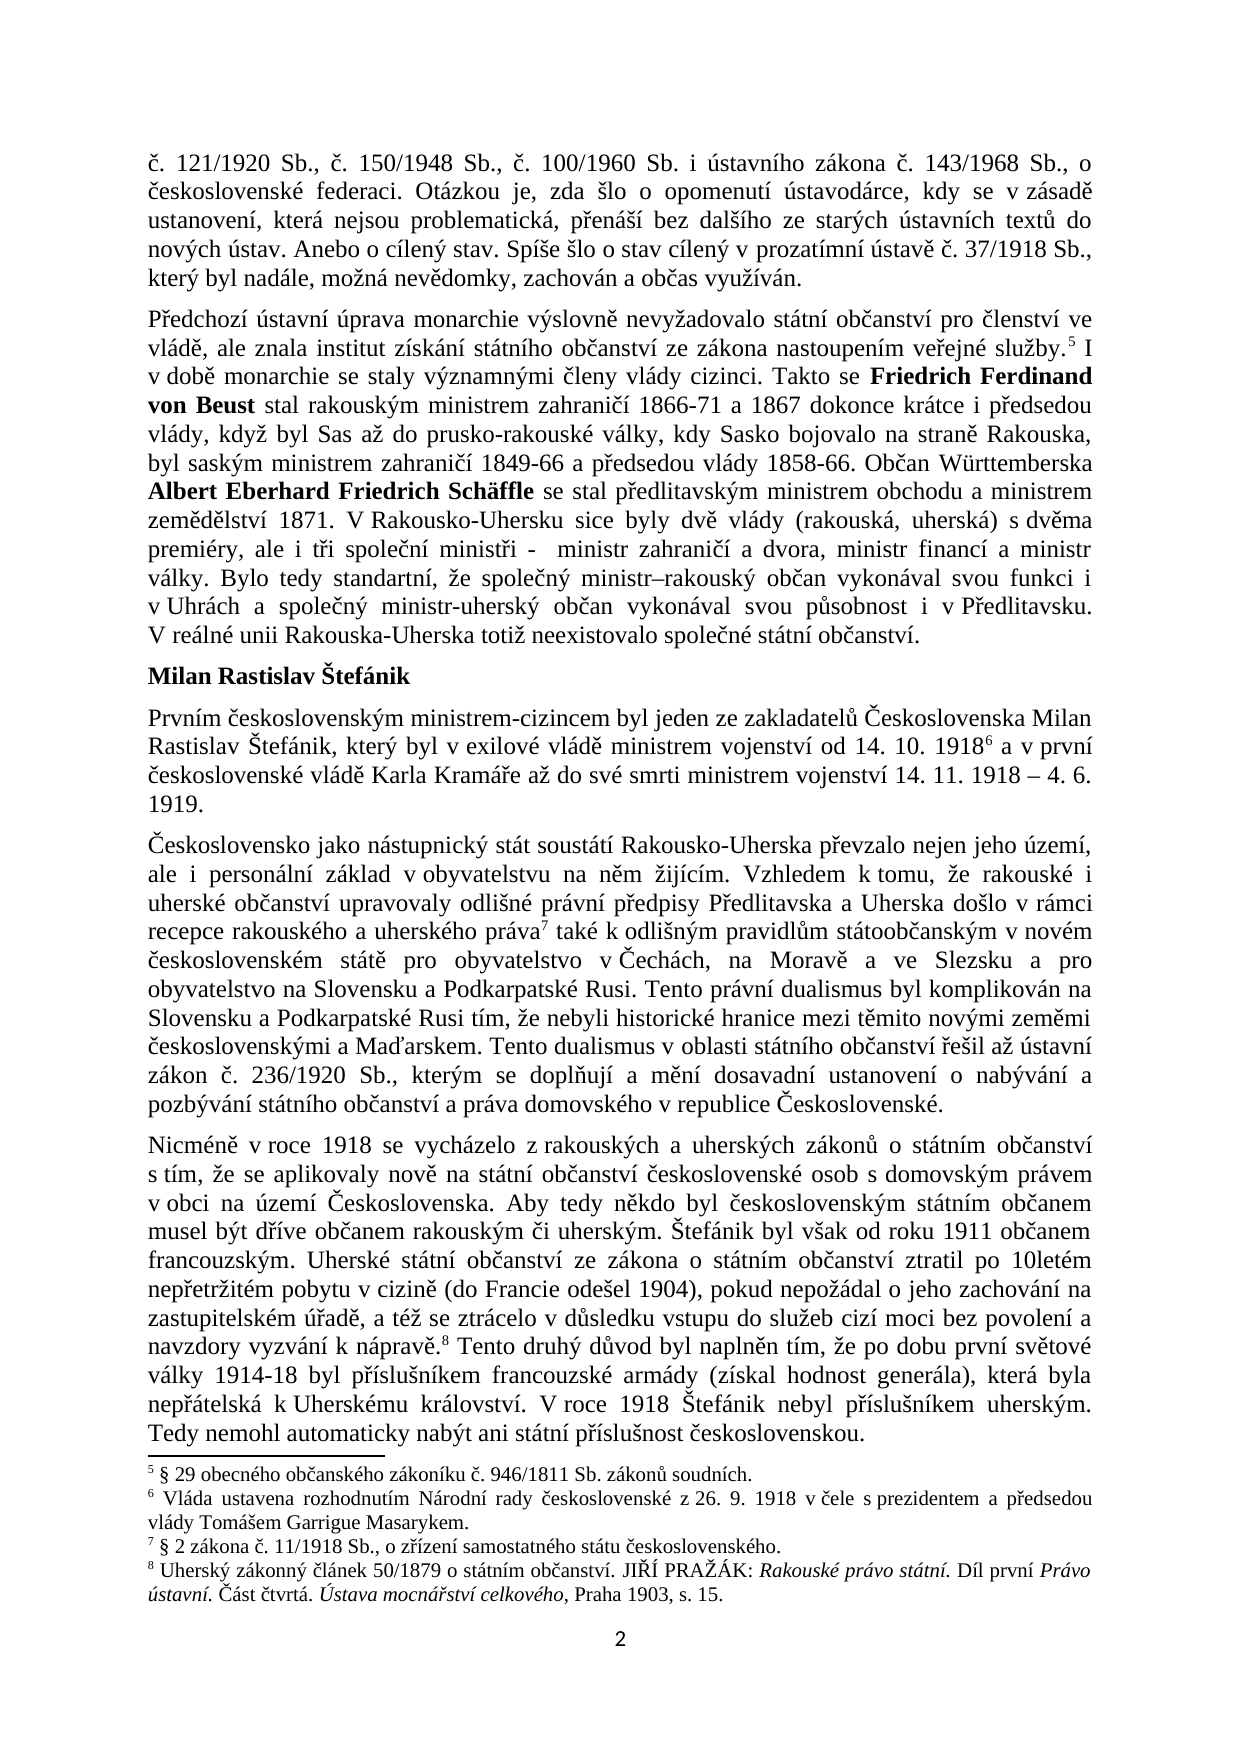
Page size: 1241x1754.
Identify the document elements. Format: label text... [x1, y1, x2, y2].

text Předchozí ústavní úprava monarchie výslovně nevyžadovalo státní občanství pro členství ve vládě, ale znala institut získání státního občanství ze zákona nastoupením veřejné služby. I v době monarchie se staly významnými členy vlády cizinci. Takto se Friedrich Ferdinand von Beust stal rakouským ministrem zahraničí 1866-71 a 1867 dokonce krátce i předsedou vlády, když byl Sas až do prusko-rakouské války, kdy Sasko bojovalo na straně Rakouska, byl saským ministrem zahraničí 1849-66 a předsedou vlády 1858-66. Občan Württemberska Albert Eberhard Friedrich Schäffle se stal předlitavským ministrem obchodu a ministrem zemědělství 1871. V Rakousko-Uhersku sice byly dvě vlády (rakouská, uherská) s dvěma premiéry, ale i tři společní ministři - ministr zahraničí a dvora, ministr financí a ministr války. Bylo tedy standartní, že společný ministr–rakouský občan vykonával svou funkci i v Uhrách a společný ministr-uherský občan vykonával svou působnost i v Předlitavsku. V reálné unii Rakouska-Uherska totiž neexistovalo společné státní občanství. [148, 304, 1092, 649]
text Prvním československým ministrem-cizincem byl jeden ze zakladatelů Československa Milan Rastislav Štefánik, který byl v exilové vládě ministrem vojenství od 14. 10. 1918 a v první československé vládě Karla Kramáře až do své smrti ministrem vojenství 14. 11. 1918 – 4. 6. 1919. [148, 703, 1092, 818]
text Československo jako nástupnický stát soustátí Rakousko-Uherska převzalo nejen jeho území, ale i personální základ v obyvatelstvu na něm žijícím. Vzhledem k tomu, že rakouské i uherské občanství upravovaly odlišné právní předpisy Předlitavska a Uherska došlo v rámci recepce rakouského a uherského práva také k odlišným pravidlům státoobčanským v novém československém státě pro obyvatelstvo v Čechách, na Moravě a ve Slezsku a pro obyvatelstvo na Slovensku a Podkarpatské Rusi. Tento právní dualismus byl komplikován na Slovensku a Podkarpatské Rusi tím, že nebyli historické hranice mezi těmito novými zeměmi československými a Maďarskem. Tento dualismus v oblasti státního občanství řešil až ústavní zákon č. 236/1920 Sb., kterým se doplňují a mění dosavadní ustanovení o nabývání a pozbývání státního občanství a práva domovského v republice Československé. [148, 830, 1092, 1118]
text Milan Rastislav Štefánik [148, 661, 1092, 690]
text Nicméně v roce 1918 se vycházelo z rakouských a uherských zákonů o státním občanství s tím, že se aplikovaly nově na státní občanství československé osob s domovským právem v obci na území Československa. Aby tedy někdo byl československým státním občanem musel být dříve občanem rakouským či uherským. Štefánik byl však od roku 1911 občanem francouzským. Uherské státní občanství ze zákona o státním občanství ztratil po 10letém nepřetržitém pobytu v cizině (do Francie odešel 1904), pokud nepožádal o jeho zachování na zastupitelském úřadě, a též se ztrácelo v důsledku vstupu do služeb cizí moci bez povolení a navzdory vyzvání k nápravě. Tento druhý důvod byl naplněn tím, že po dobu první světové války 1914-18 byl příslušníkem francouzské armády (získal hodnost generála), která byla nepřátelská k Uherskému království. V roce 1918 Štefánik nebyl příslušníkem uherským. Tedy nemohl automaticky nabýt ani státní příslušnost československou. [148, 1130, 1092, 1446]
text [148, 148, 1092, 291]
